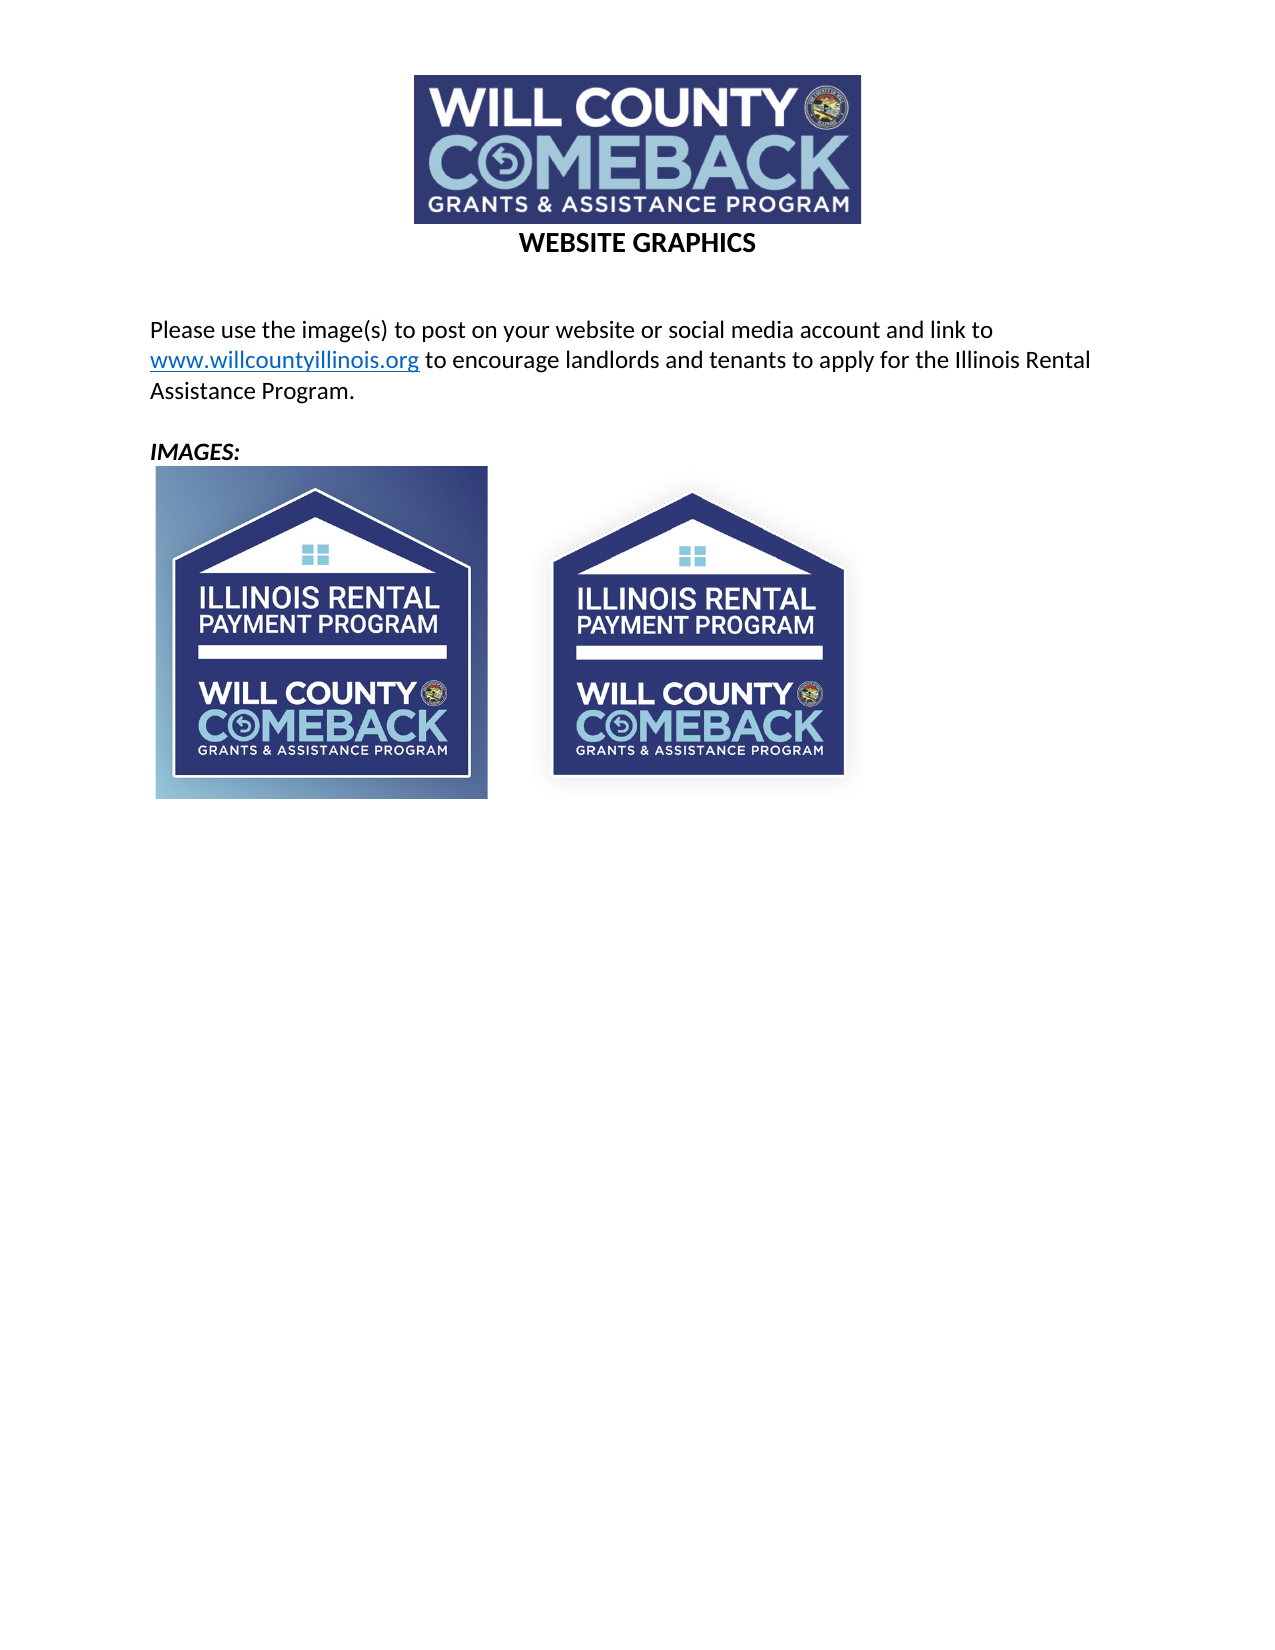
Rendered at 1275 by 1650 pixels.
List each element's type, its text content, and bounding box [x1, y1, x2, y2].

picture [155, 466, 488, 799]
text Please use the image(s) to post on your website or social media account and link to www.willcountyillinois.org to encourage landlords and tenants to apply for the Illinois Rental Assistance Program. [150, 314, 1125, 406]
text IMAGES: [150, 436, 1125, 467]
picture [414, 75, 862, 224]
picture [533, 468, 864, 799]
